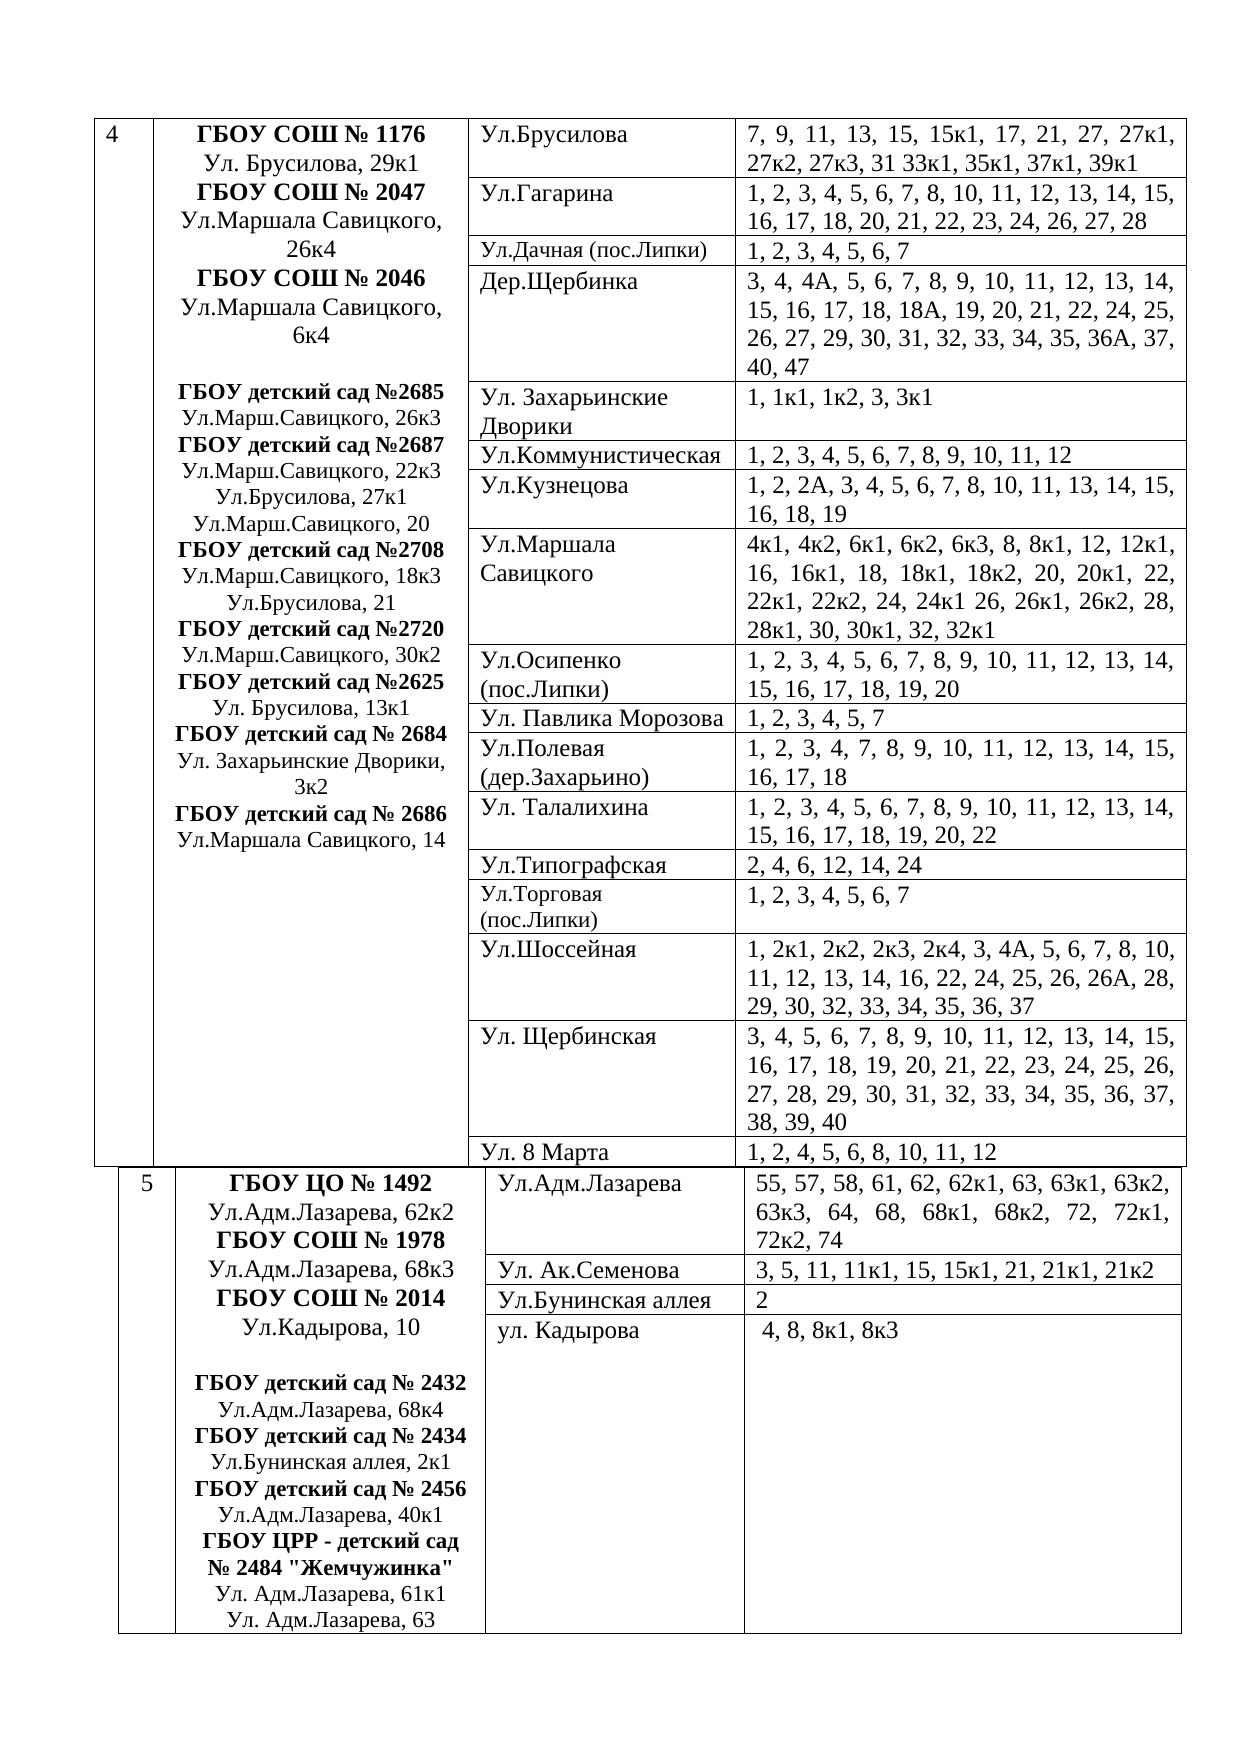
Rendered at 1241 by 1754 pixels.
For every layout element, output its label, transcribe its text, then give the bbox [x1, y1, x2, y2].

table_cell 2, 4, 6, 12, 14, 24 [736, 850, 1186, 879]
table_cell Ул. Павлика Морозова [469, 704, 735, 732]
table_cell 1, 2, 3, 4, 5, 6, 7 [736, 880, 1186, 933]
table_cell Ул.Кузнецова [469, 470, 735, 528]
table_cell 1, 2, 3, 4, 5, 6, 7, 8, 9, 10, 11, 12, 13, 14, 15, 16, 17, 18, 19, 20, 22 [736, 792, 1186, 849]
table_header Ул.Брусилова [469, 119, 735, 177]
table_header 5 [119, 1168, 175, 1633]
table_cell 1, 2, 4, 5, 6, 8, 10, 11, 12 [736, 1137, 1186, 1166]
table_cell 3, 4, 4А, 5, 6, 7, 8, 9, 10, 11, 12, 13, 14, 15, 16, 17, 18, 18А, 19, 20, 21, 22, 24, 25, 26, 27, 29, 30, 31, 32, 33, 34, 35, 36А, 37, 40, 47 [736, 266, 1186, 381]
table_cell Ул. Щербинская [469, 1021, 735, 1136]
table_cell ул. Кадырова [486, 1315, 744, 1633]
table_cell Ул.Осипенко (пос.Липки) [469, 645, 735, 702]
table_cell Ул.Типографская [469, 850, 735, 879]
table_cell Ул.Маршала Савицкого [469, 529, 735, 644]
table_cell 1, 2, 3, 4, 7, 8, 9, 10, 11, 12, 13, 14, 15, 16, 17, 18 [736, 733, 1186, 791]
table_header ГБОУ ЦО № 1492 Ул.Адм.Лазарева, 62к2 ГБОУ СОШ № 1978 Ул.Адм.Лазарева, 68к3 ГБОУ СОШ № 2014 Ул.Кадырова, 10 ГБОУ детский сад № 2432 Ул.Адм.Лазарева, 68к4 ГБОУ детский сад № 2434 Ул.Бунинская аллея, 2к1 ГБОУ детский сад № 2456 Ул.Адм.Лазарева, 40к1 ГБОУ ЦРР - детский сад № 2484 "Жемчужинка" Ул. Адм.Лазарева, 61к1 Ул. Адм.Лазарева, 63 [176, 1168, 485, 1633]
table_cell Ул. 8 Марта [469, 1137, 735, 1166]
table_cell Ул.Шоссейная [469, 934, 735, 1020]
table_cell 2 [745, 1285, 1181, 1314]
table_cell Ул.Дачная (пос.Липки) [469, 236, 735, 265]
table_cell 1, 2, 3, 4, 5, 6, 7, 8, 9, 10, 11, 12 [736, 441, 1186, 469]
table_cell Ул.Коммунистическая [469, 441, 735, 469]
table_cell 1, 2, 2А, 3, 4, 5, 6, 7, 8, 10, 11, 13, 14, 15, 16, 18, 19 [736, 470, 1186, 528]
table_header 55, 57, 58, 61, 62, 62к1, 63, 63к1, 63к2, 63к3, 64, 68, 68к1, 68к2, 72, 72к1, 72к2, 74 [745, 1168, 1181, 1254]
table_cell 3, 4, 5, 6, 7, 8, 9, 10, 11, 12, 13, 14, 15, 16, 17, 18, 19, 20, 21, 22, 23, 24, 25, 26, 27, 28, 29, 30, 31, 32, 33, 34, 35, 36, 37, 38, 39, 40 [736, 1021, 1186, 1136]
table_cell 4, 8, 8к1, 8к3 [745, 1315, 1181, 1633]
table_cell Дер.Щербинка [469, 266, 735, 381]
table_cell Ул. Ак.Семенова [486, 1255, 744, 1284]
table_header 4 [95, 119, 153, 1166]
table_cell 1, 1к1, 1к2, 3, 3к1 [736, 382, 1186, 439]
table_header Ул.Адм.Лазарева [486, 1168, 744, 1254]
table_cell 3, 5, 11, 11к1, 15, 15к1, 21, 21к1, 21к2 [745, 1255, 1181, 1284]
table_cell 1, 2, 3, 4, 5, 6, 7 [736, 236, 1186, 265]
table_cell 1, 2, 3, 4, 5, 6, 7, 8, 9, 10, 11, 12, 13, 14, 15, 16, 17, 18, 19, 20 [736, 645, 1186, 702]
table_header ГБОУ СОШ № 1176 Ул. Брусилова, 29к1 ГБОУ СОШ № 2047 Ул.Маршала Савицкого, 26к4 ГБОУ СОШ № 2046 Ул.Маршала Савицкого, 6к4 ГБОУ детский сад №2685 Ул.Марш.Савицкого, 26к3 ГБОУ детский сад №2687 Ул.Марш.Савицкого, 22к3 Ул.Брусилова, 27к1 Ул.Марш.Савицкого, 20 ГБОУ детский сад №2708 Ул.Марш.Савицкого, 18к3 Ул.Брусилова, 21 ГБОУ детский сад №2720 Ул.Марш.Савицкого, 30к2 ГБОУ детский сад №2625 Ул. Брусилова, 13к1 ГБОУ детский сад № 2684 Ул. Захарьинские Дворики, 3к2 ГБОУ детский сад № 2686 Ул.Маршала Савицкого, 14 [154, 119, 468, 1166]
table_cell Ул. Захарьинские Дворики [469, 382, 735, 439]
table_cell 1, 2, 3, 4, 5, 7 [736, 704, 1186, 732]
table_cell 1, 2, 3, 4, 5, 6, 7, 8, 10, 11, 12, 13, 14, 15, 16, 17, 18, 20, 21, 22, 23, 24, 26, 27, 28 [736, 178, 1186, 235]
table_cell Ул.Гагарина [469, 178, 735, 235]
table_cell 1, 2к1, 2к2, 2к3, 2к4, 3, 4А, 5, 6, 7, 8, 10, 11, 12, 13, 14, 16, 22, 24, 25, 26, 26А, 28, 29, 30, 32, 33, 34, 35, 36, 37 [736, 934, 1186, 1020]
table_cell Ул. Талалихина [469, 792, 735, 849]
table_cell 4к1, 4к2, 6к1, 6к2, 6к3, 8, 8к1, 12, 12к1, 16, 16к1, 18, 18к1, 18к2, 20, 20к1, 22, 22к1, 22к2, 24, 24к1 26, 26к1, 26к2, 28, 28к1, 30, 30к1, 32, 32к1 [736, 529, 1186, 644]
table_cell Ул.Бунинская аллея [486, 1285, 744, 1314]
table_cell Ул.Торговая (пос.Липки) [469, 880, 735, 933]
table_header 7, 9, 11, 13, 15, 15к1, 17, 21, 27, 27к1, 27к2, 27к3, 31 33к1, 35к1, 37к1, 39к1 [736, 119, 1186, 177]
table_cell Ул.Полевая (дер.Захарьино) [469, 733, 735, 791]
